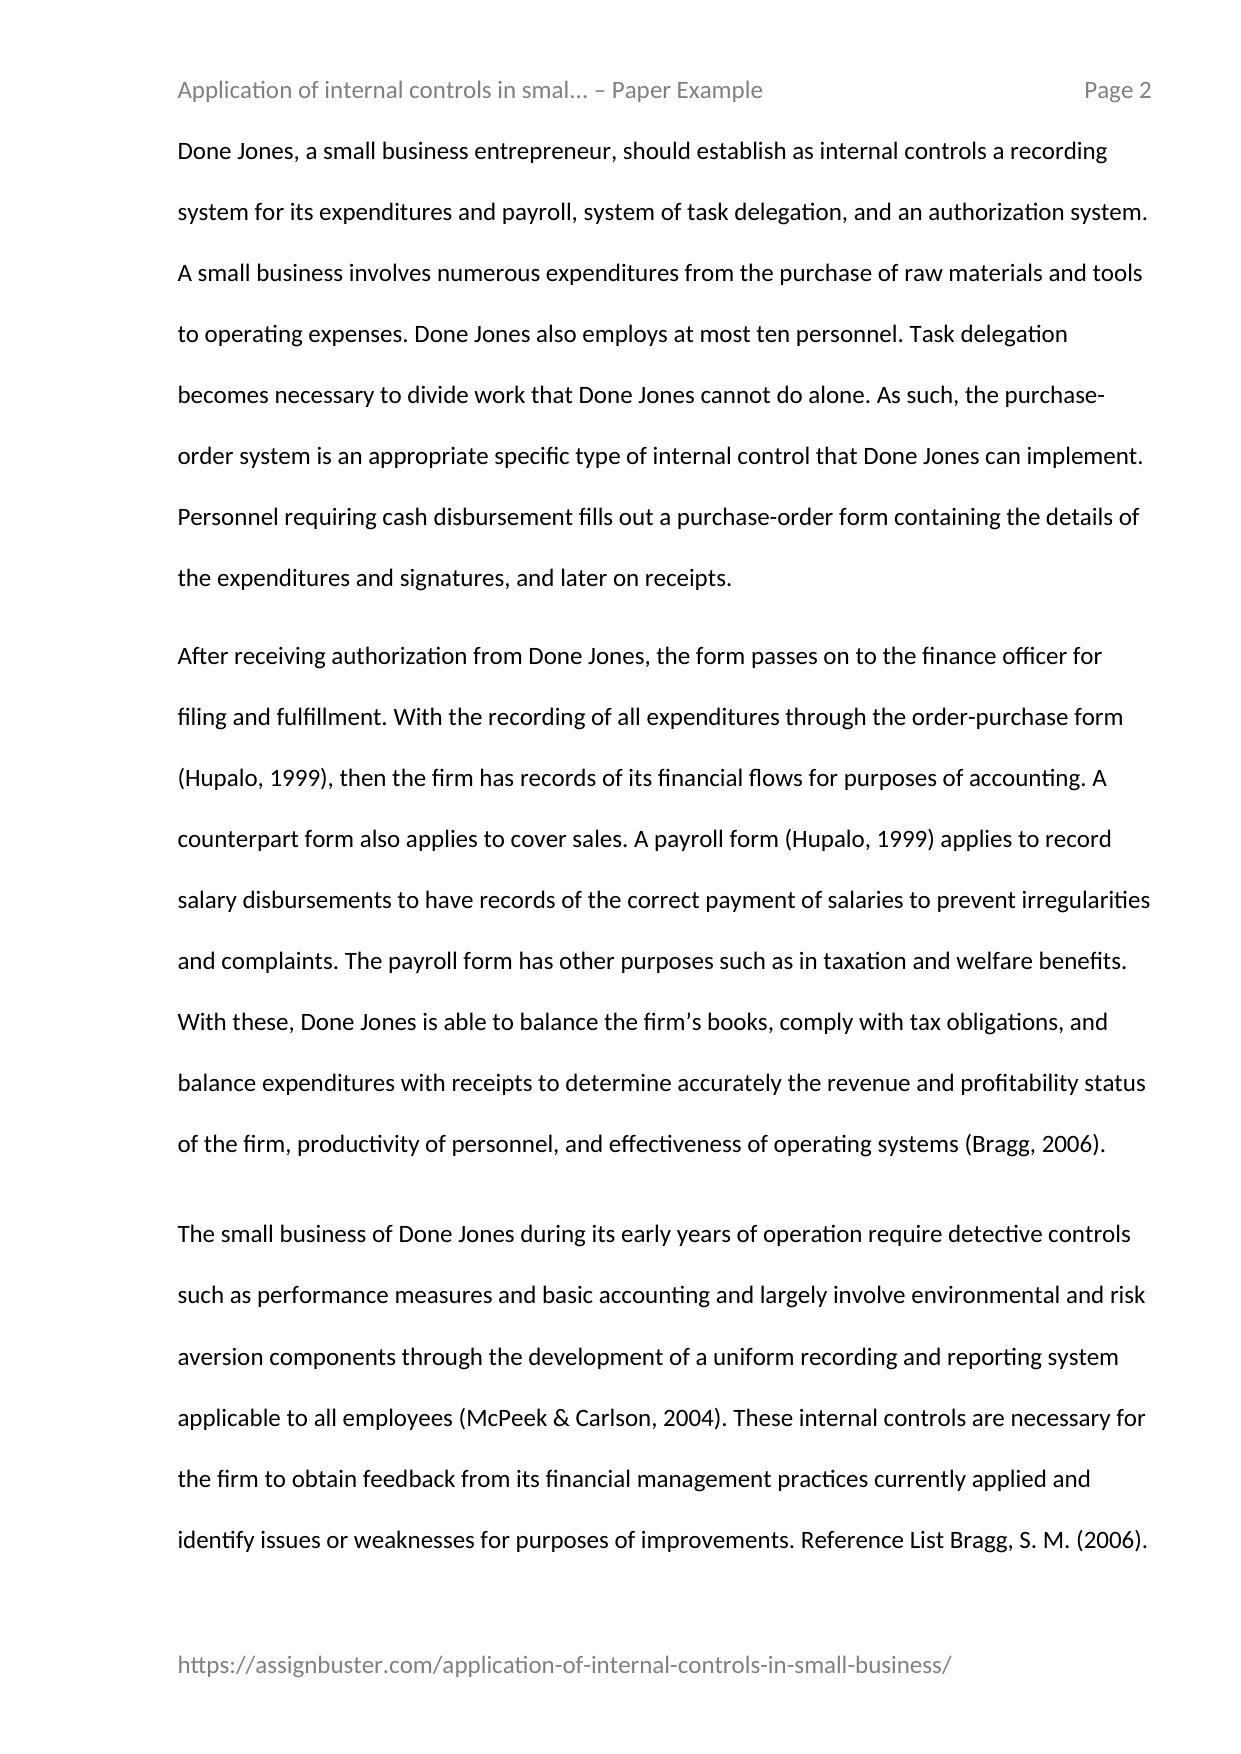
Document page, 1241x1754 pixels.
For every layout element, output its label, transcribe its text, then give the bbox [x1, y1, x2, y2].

text The small business of Done Jones during its early years of operation require detective controls such as performance measures and basic accounting and largely involve environmental and risk aversion components through the development of a uniform recording and reporting system applicable to all employees (McPeek & Carlson, 2004). These internal controls are necessary for the firm to obtain feedback from its financial management practices currently applied and identify issues or weaknesses for purposes of improvements. Reference List Bragg, S. M. (2006). [177, 1219, 1152, 1554]
text After receiving authorization from Done Jones, the form passes on to the finance officer for filing and fulfillment. With the recording of all expenditures through the order-purchase form (Hupalo, 1999), then the firm has records of its financial flows for purposes of accounting. A counterpart form also applies to cover sales. A payroll form (Hupalo, 1999) applies to record salary disbursements to have records of the correct payment of salaries to prevent irregularities and complaints. The payroll form has other purposes such as in taxation and welfare benefits. With these, Done Jones is able to balance the firm’s books, comply with tax obligations, and balance expenditures with receipts to determine accurately the revenue and profitability status of the firm, productivity of personnel, and effectiveness of operating systems (Bragg, 2006). [177, 640, 1152, 1159]
text Done Jones, a small business entrepreneur, should establish as internal controls a recording system for its expenditures and payroll, system of task delegation, and an authorization system. A small business involves numerous expenditures from the purchase of raw materials and tools to operating expenses. Done Jones also employs at most ten personnel. Task delegation becomes necessary to divide work that Done Jones cannot do alone. As such, the purchase-order system is an appropriate specific type of internal control that Done Jones can implement. Personnel requiring cash disbursement fills out a purchase-order form containing the details of the expenditures and signatures, and later on receipts. [177, 135, 1152, 593]
